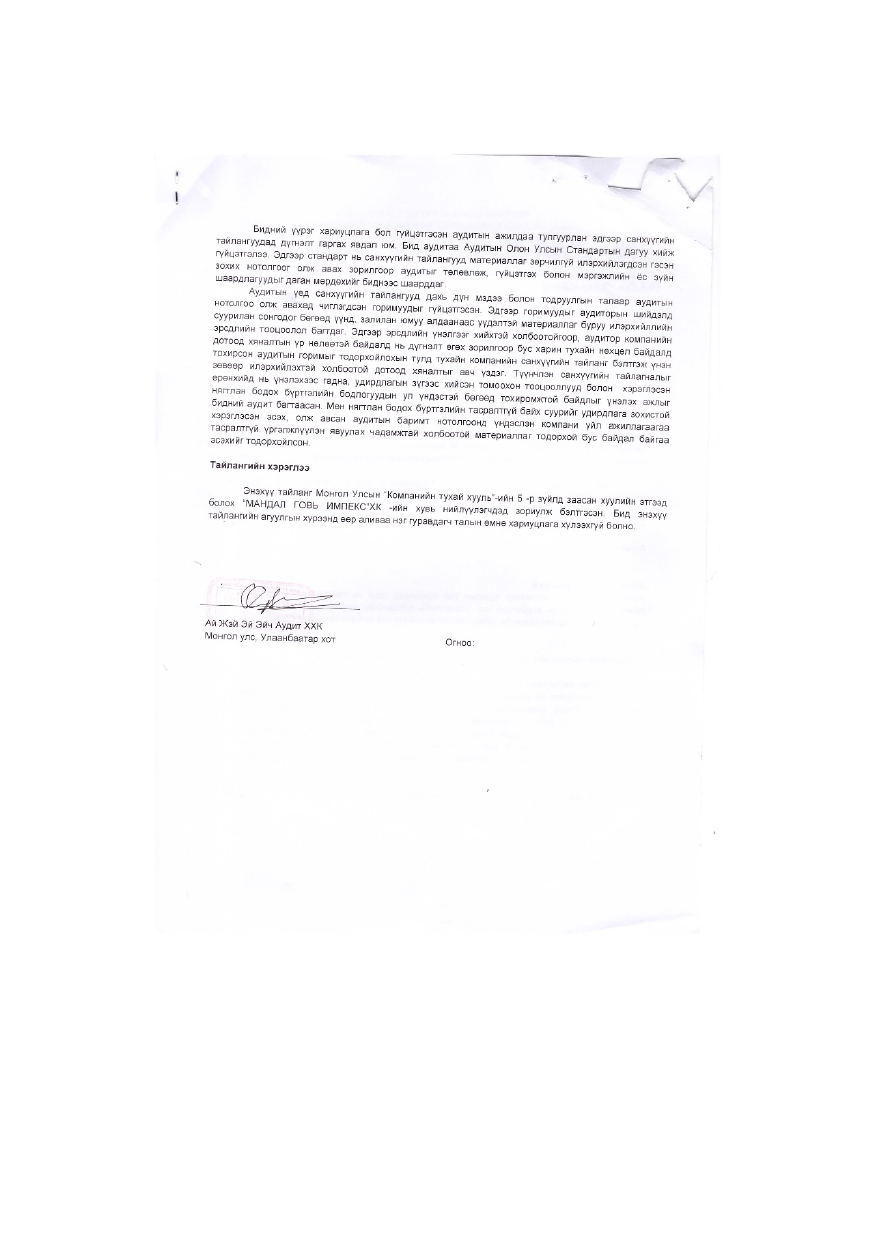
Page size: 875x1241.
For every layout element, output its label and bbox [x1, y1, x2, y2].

picture [150, 150, 724, 939]
